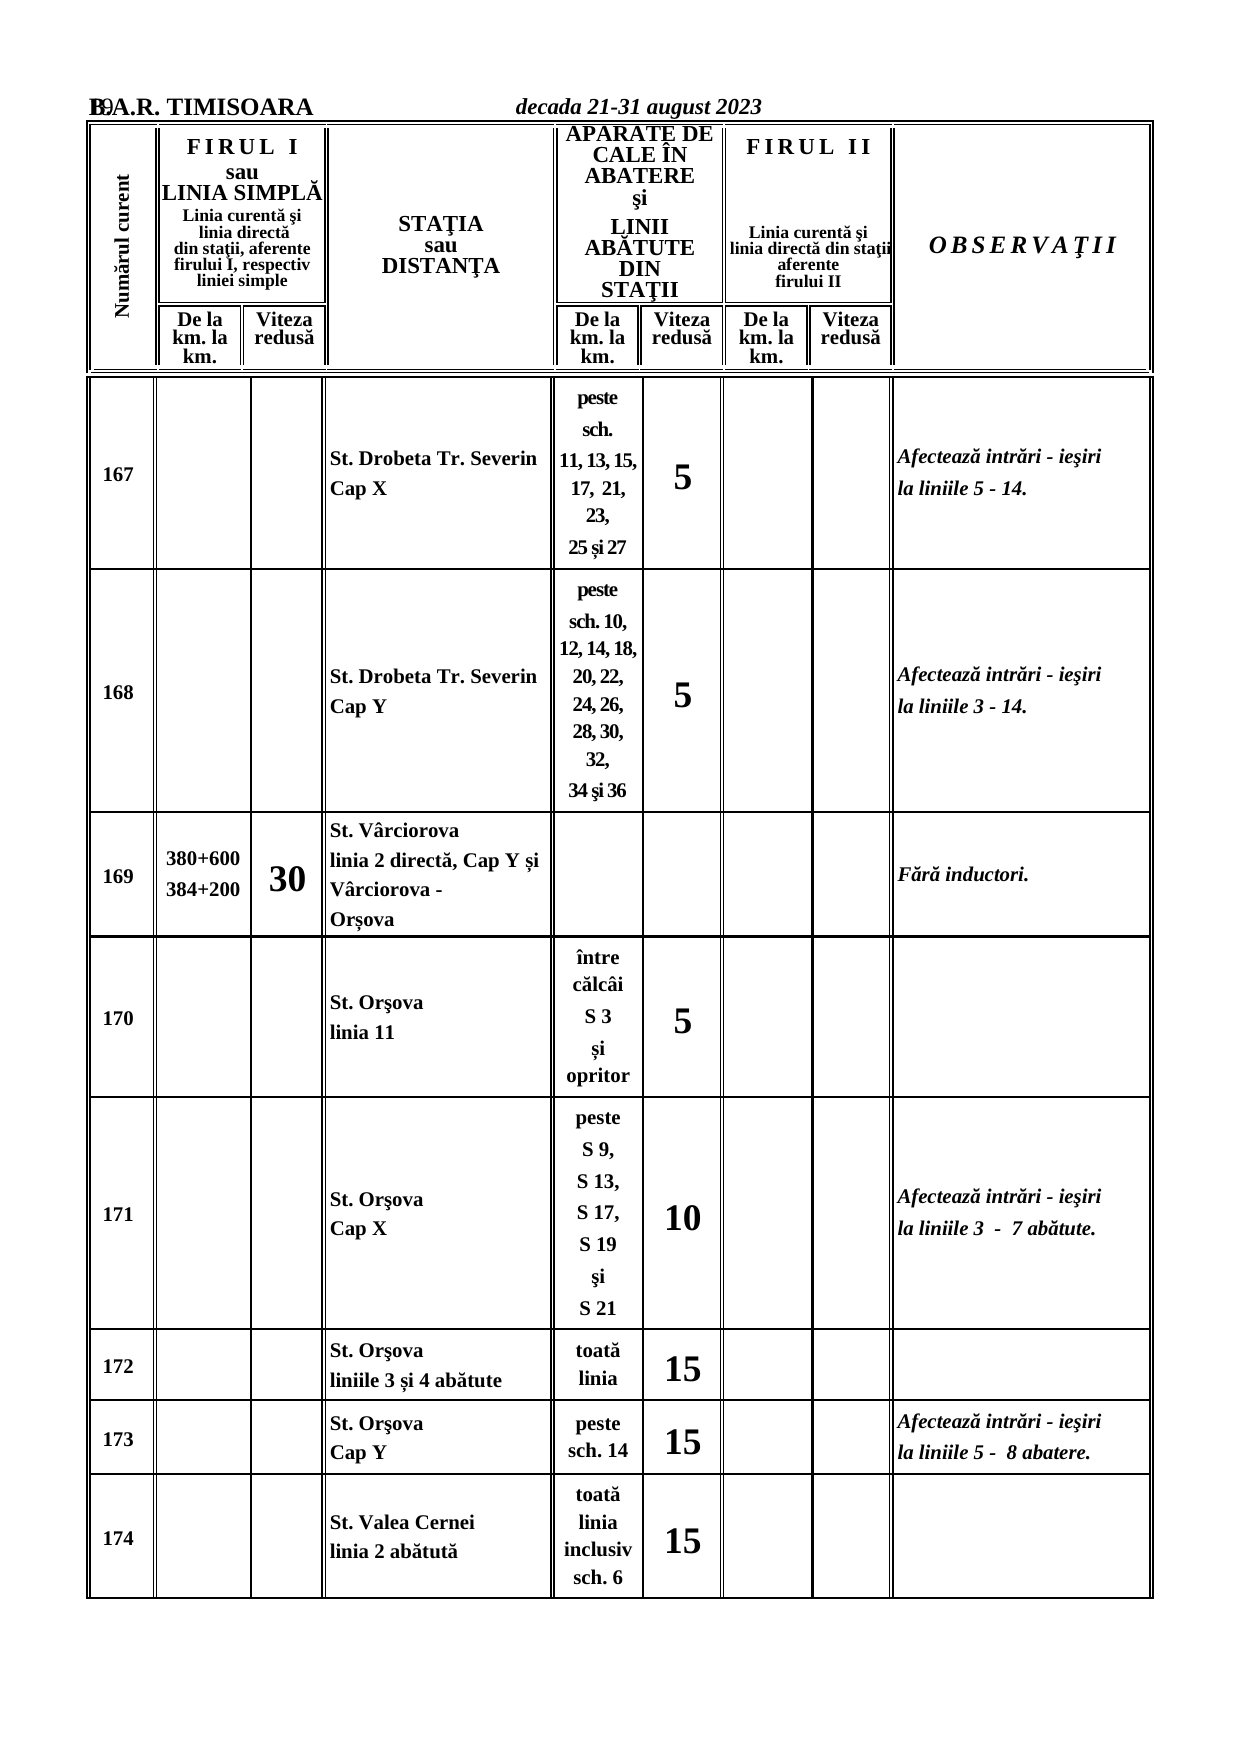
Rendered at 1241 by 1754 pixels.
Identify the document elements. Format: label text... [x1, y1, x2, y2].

table_cell St. Orşova Cap Y [326, 1401, 550, 1473]
table_cell [157, 1401, 250, 1473]
table_cell [724, 1401, 811, 1473]
table_cell [814, 813, 889, 935]
table_cell toată linia inclusiv sch. 6 [555, 1475, 642, 1597]
table_cell [91, 1401, 153, 1473]
table_cell St. Orşova liniile 3 și 4 abătute [326, 1330, 550, 1399]
table_cell [157, 378, 250, 568]
table_cell [555, 813, 642, 935]
table_cell [252, 1098, 321, 1328]
table_cell [724, 1330, 811, 1399]
table_cell St. Orşova Cap X [326, 1098, 550, 1328]
table_cell toată linia [555, 1330, 642, 1399]
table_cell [326, 378, 550, 568]
table_cell 15 [644, 1475, 720, 1597]
table_cell [814, 570, 889, 811]
table_cell 5 [644, 378, 720, 568]
table_cell Fără inductori. [894, 813, 1149, 935]
table_cell [91, 378, 153, 568]
table_cell [157, 1098, 250, 1328]
table_cell [252, 1475, 321, 1597]
table_cell [91, 813, 153, 935]
table_cell [91, 938, 153, 1096]
table_cell St. Orşova linia 11 [326, 938, 550, 1096]
table_cell [644, 813, 720, 935]
table_cell 5 [644, 570, 720, 811]
table_cell [252, 938, 321, 1096]
table_cell [814, 1098, 889, 1328]
table_cell peste sch. 14 [555, 1401, 642, 1473]
table_cell [252, 378, 321, 568]
table_cell [724, 1475, 811, 1597]
table_cell [814, 1330, 889, 1399]
table_cell [814, 378, 889, 568]
table_cell [724, 813, 811, 935]
table_cell St. Drobeta Tr. Severin Cap Y [326, 570, 550, 811]
table_cell Afectează intrări - ieşiri la liniile 5 - 14. [894, 378, 1149, 568]
table_cell [894, 938, 1149, 1096]
table_cell St. Valea Cernei linia 2 abătută [326, 1475, 550, 1597]
table_cell [814, 938, 889, 1096]
table_cell [91, 1475, 153, 1597]
table_cell [724, 378, 811, 568]
table_cell [91, 1330, 153, 1399]
table_cell Afectează intrări - ieşiri la liniile 5 - 8 abatere. [894, 1401, 1149, 1473]
table_cell 15 [644, 1401, 720, 1473]
table_cell 15 [644, 1330, 720, 1399]
table_cell Afectează intrări - ieşiri la liniile 3 - 14. [894, 570, 1149, 811]
table_cell 380+600 384+200 [157, 813, 250, 935]
table_cell între călcâi S 3 și opritor [555, 938, 642, 1096]
table_cell [814, 1401, 889, 1473]
table_cell [724, 1098, 811, 1328]
table_cell [252, 1330, 321, 1399]
table_cell [252, 570, 321, 811]
table_cell [157, 938, 250, 1096]
table_cell [91, 570, 153, 811]
table_cell [724, 938, 811, 1096]
table_cell [157, 1330, 250, 1399]
table_cell [894, 1475, 1149, 1597]
table_cell peste sch. 10, 12, 14, 18, 20, 22, 24, 26, 28, 30, 32, 34 şi 36 [555, 570, 642, 811]
table_cell [814, 1475, 889, 1597]
table_cell [894, 1330, 1149, 1399]
table_cell [157, 1475, 250, 1597]
table_cell [91, 1098, 153, 1328]
table_cell St. Vârciorova linia 2 directă, Cap Y și Vârciorova - Orșova [326, 813, 550, 935]
table_cell 30 [252, 813, 321, 935]
table_cell Afectează intrări - ieşiri la liniile 3 - 7 abătute. [894, 1098, 1149, 1328]
table_cell peste S 9, S 13, S 17, S 19 şi S 21 [555, 1098, 642, 1328]
table_cell [724, 570, 811, 811]
table_cell [157, 570, 250, 811]
table_cell 5 [644, 938, 720, 1096]
table_cell peste sch. 11, 13, 15, 17, 21, 23, 25 și 27 [555, 378, 642, 568]
table_cell [252, 1401, 321, 1473]
table_cell 10 [644, 1098, 720, 1328]
